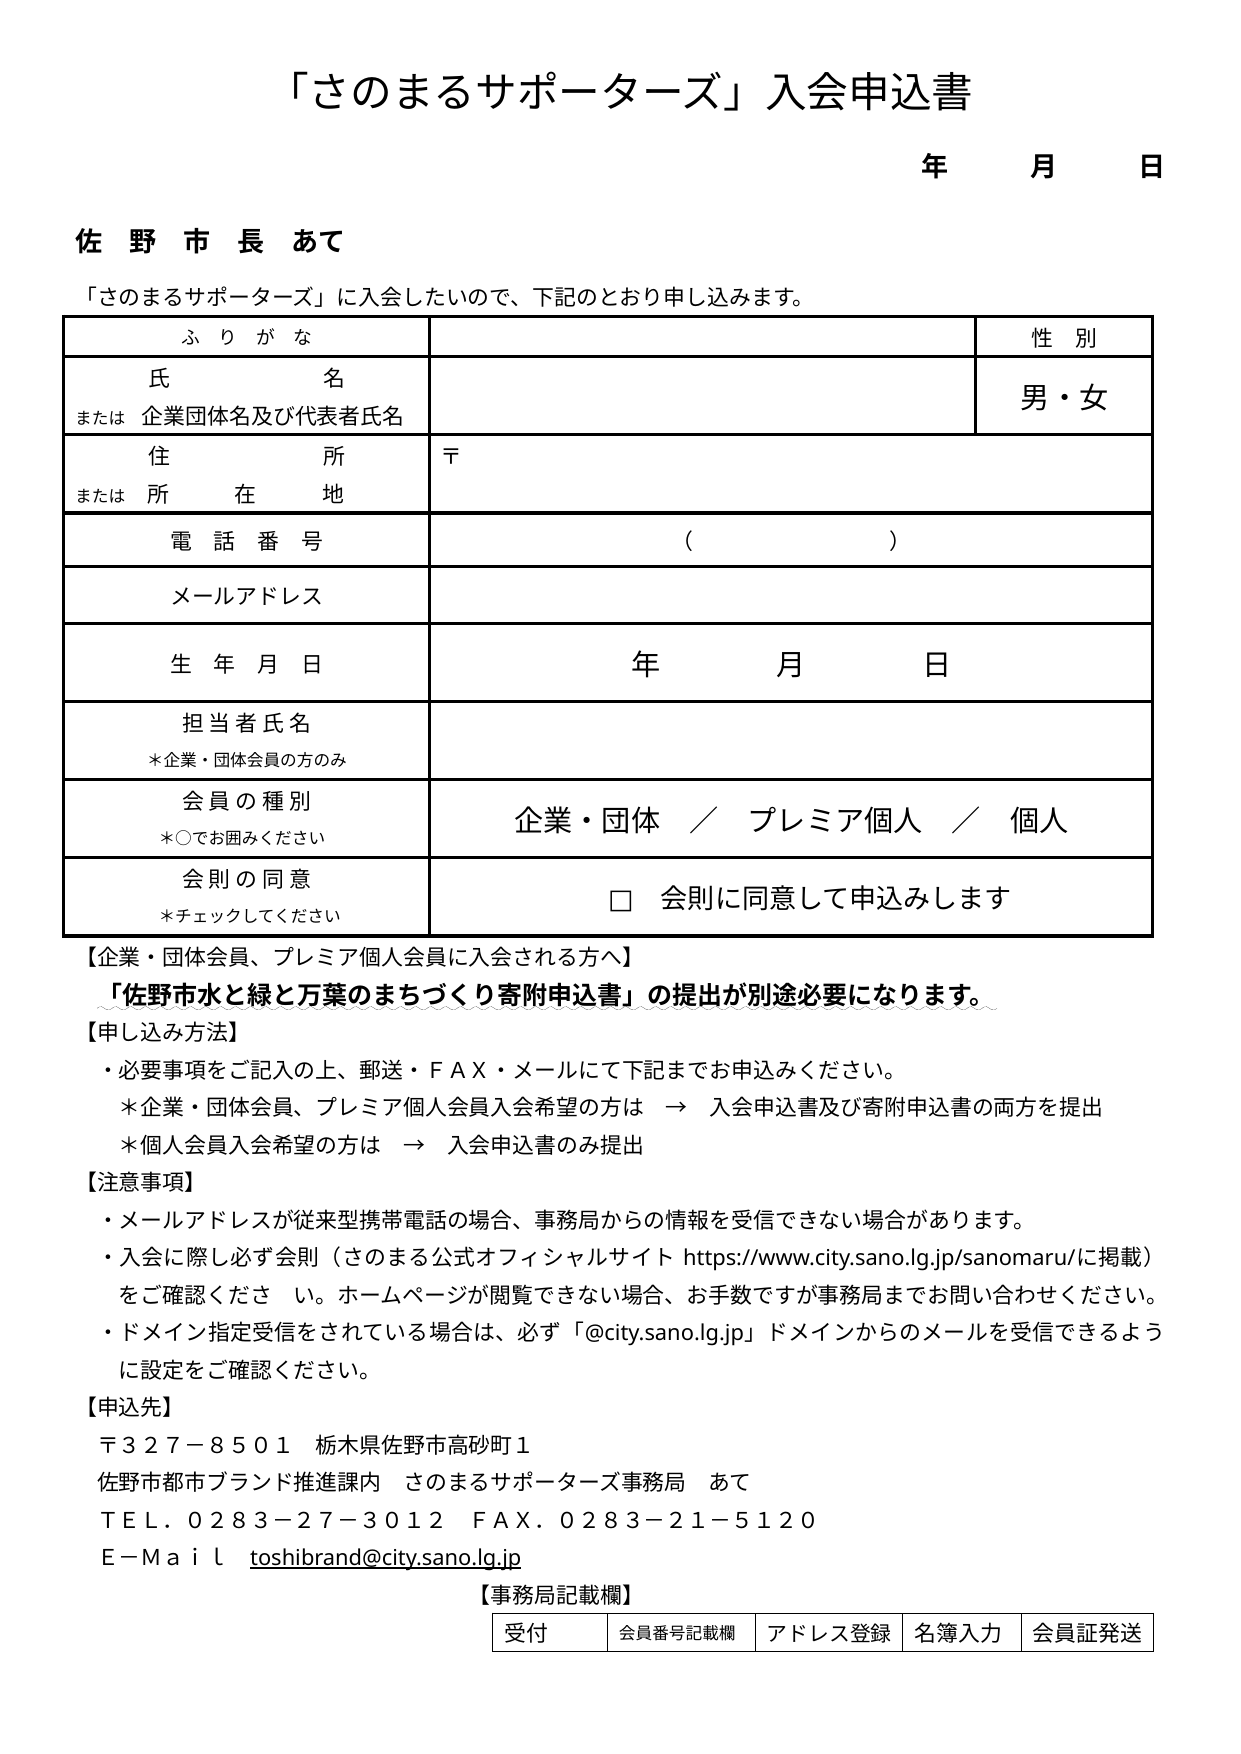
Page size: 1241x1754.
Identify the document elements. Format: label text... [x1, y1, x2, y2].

text 〒３２７－８５０１ 栃木県佐野市高砂町１ [75, 1425, 1165, 1462]
table_cell 担 当 者 氏 名 ＊企業・団体会員の方のみ [65, 703, 428, 778]
text ・ドメイン指定受信をされている場合は、必ず「@city.sano.lg.jp」ドメインからのメールを受信できるように設定をご確認ください。 [97, 1312, 1165, 1387]
table_cell 氏 名 または 企業団体名及び代表者氏名 [65, 358, 428, 433]
table_header 会員番号記載欄 [608, 1614, 755, 1651]
table_cell □ 会則に同意して申込みします [431, 859, 1151, 934]
text Ｅ－Ｍａｉｌ toshibrand@city.sano.lg.jp [75, 1537, 1165, 1575]
table_cell 企業・団体 ／ プレミア個人 ／ 個人 [431, 781, 1151, 856]
text 【申し込み方法】 [75, 1012, 1165, 1050]
table_cell [431, 358, 974, 433]
table_cell 〒 [431, 436, 1151, 511]
text 【事務局記載欄】 [75, 1575, 1165, 1612]
table_cell 電 話 番 号 [65, 515, 428, 565]
table_cell 男・女 [977, 358, 1151, 433]
table_header 名簿入力 [903, 1614, 1021, 1651]
table_cell 年 月 日 [431, 625, 1151, 700]
table_header ふ り が な [65, 318, 428, 355]
text 「佐野市水と緑と万葉のまちづくり寄附申込書」の提出が別途必要になります。 [75, 975, 1165, 1012]
table_header 性 別 [977, 318, 1151, 355]
text ・入会に際し必ず会則（さのまる公式オフィシャルサイトhttps://www.city.sano.lg.jp/sanomaru/に掲載）をご確認くださ い。ホームページが閲覧できない場合、お手数ですが事務局までお問い合わせください。 [97, 1237, 1165, 1312]
text 【注意事項】 [75, 1162, 1165, 1200]
text 【申込先】 [75, 1387, 1165, 1425]
table_cell [431, 703, 1151, 778]
text 【企業・団体会員、プレミア個人会員に入会される方へ】 [75, 937, 1165, 975]
table_cell 会 則 の 同 意 ＊チェックしてください [65, 859, 428, 934]
table_cell メールアドレス [65, 568, 428, 622]
text 年 月 日 [75, 127, 1165, 202]
table_header 受付 [493, 1614, 607, 1651]
table_header アドレス登録 [756, 1614, 902, 1651]
table_header [431, 318, 974, 355]
table_cell 住 所 または 所 在 地 [65, 436, 428, 511]
table_header 会員証発送 [1022, 1614, 1153, 1651]
table_cell 生 年 月 日 [65, 625, 428, 700]
table_cell 会 員 の 種 別 ＊○でお囲みください [65, 781, 428, 856]
text 「さのまるサポーターズ」入会申込書 [75, 52, 1165, 127]
text ＊個人会員入会希望の方は → 入会申込書のみ提出 [75, 1125, 1165, 1162]
text 「さのまるサポーターズ」に入会したいので、下記のとおり申し込みます。 [75, 277, 1165, 314]
text 佐 野 市 長 あて [75, 202, 1165, 277]
text ＊企業・団体会員、プレミア個人会員入会希望の方は → 入会申込書及び寄附申込書の両方を提出 [75, 1087, 1165, 1125]
text ＴＥＬ．０２８３－２７－３０１２ ＦＡＸ．０２８３－２１－５１２０ [75, 1500, 1165, 1537]
table_cell [431, 568, 1151, 622]
text ・必要事項をご記入の上、郵送・ＦＡＸ・メールにて下記までお申込みください。 [75, 1050, 1165, 1087]
text 佐野市都市ブランド推進課内 さのまるサポーターズ事務局 あて [75, 1462, 1165, 1500]
text ・メールアドレスが従来型携帯電話の場合、事務局からの情報を受信できない場合があります。 [75, 1200, 1165, 1237]
table_cell （ ） [431, 515, 1151, 565]
